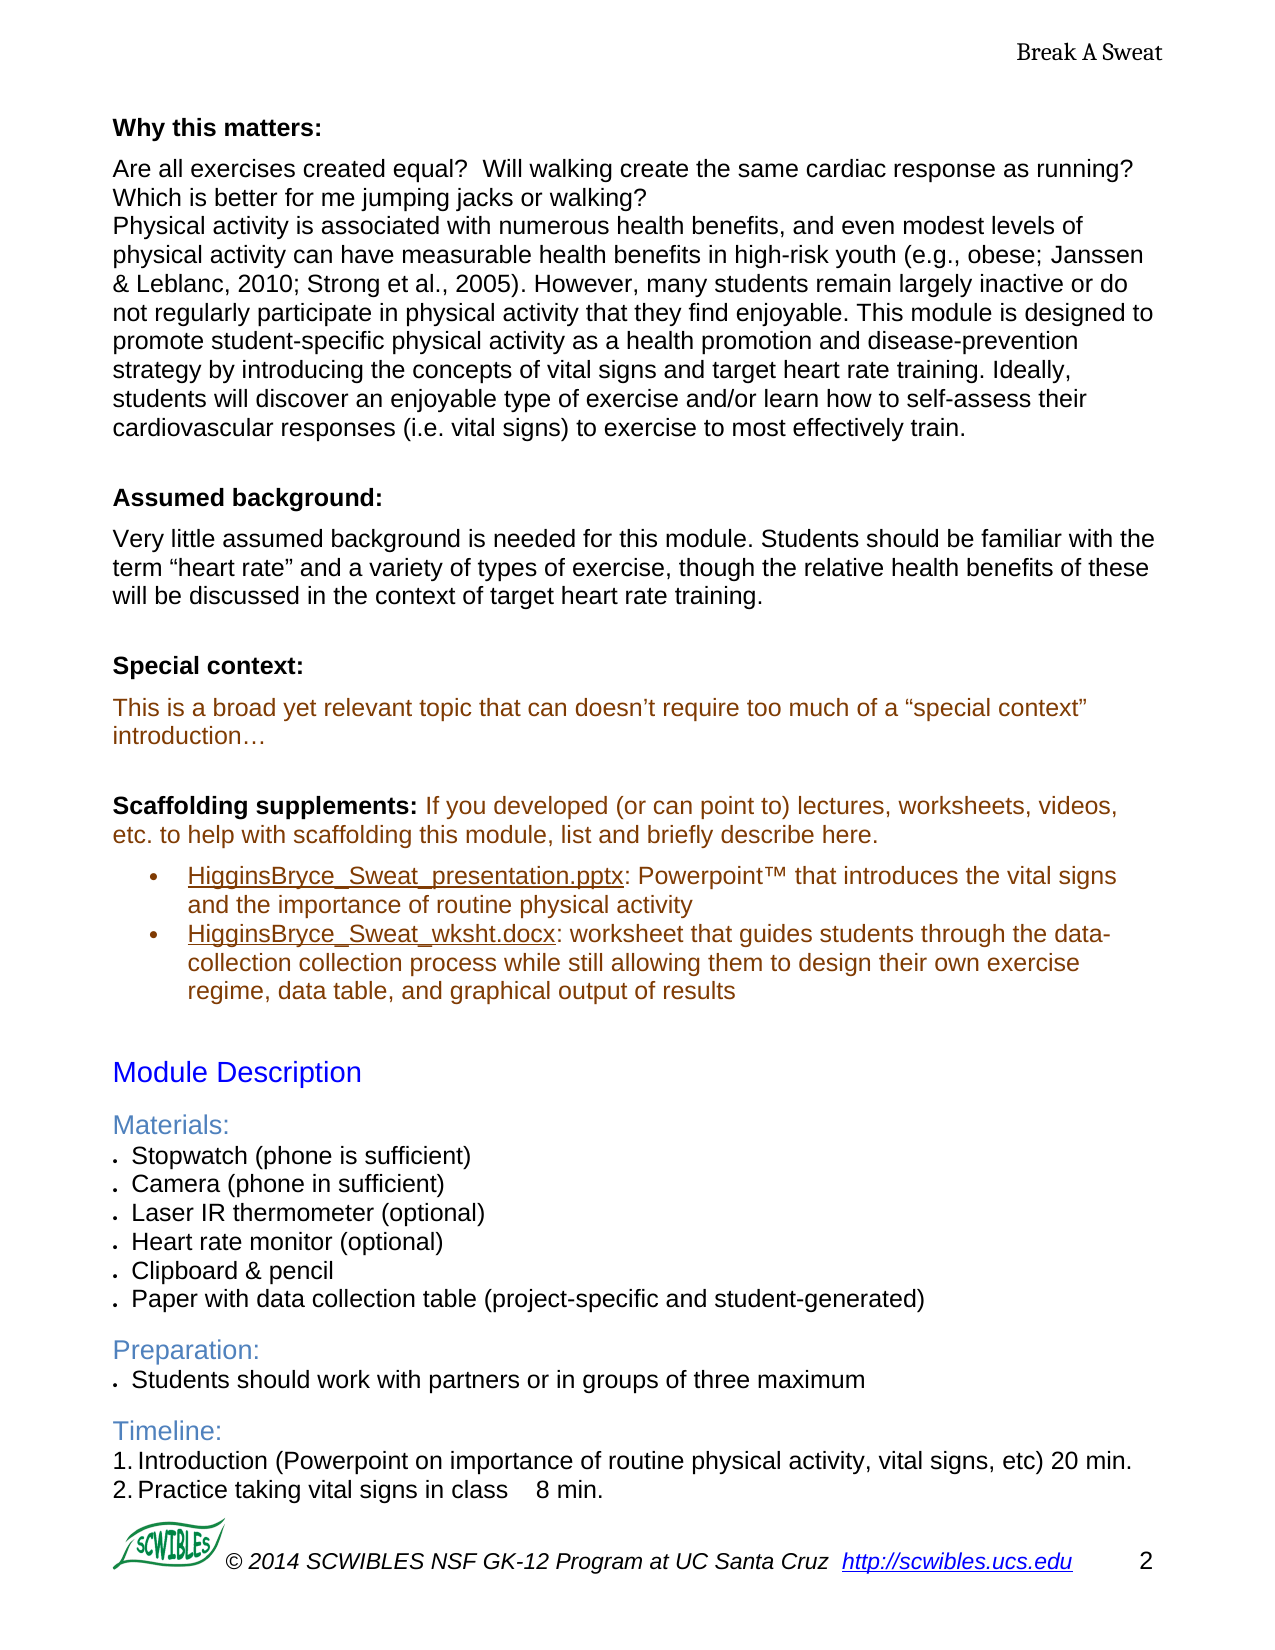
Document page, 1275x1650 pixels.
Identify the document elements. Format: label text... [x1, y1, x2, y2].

list Students should work with partners or in groups of three maximum [112, 1365, 1162, 1394]
subtitle Preparation: [112, 1334, 1162, 1365]
list HigginsBryce_Sweat_presentation.pptx: Powerpoint™ that introduces the vital signs and the importance of routine physical activity [150, 861, 1162, 919]
list Clipboard & pencil [112, 1256, 1162, 1284]
text Special context: [112, 651, 1162, 680]
subtitle Module Description [112, 1055, 1162, 1088]
list Stopwatch (phone is sufficient) [112, 1141, 1162, 1169]
text This is a broad yet relevant topic that can doesn’t require too much of a “special context” introduction… [112, 692, 1162, 750]
list Paper with data collection table (project-specific and student-generated) [112, 1284, 1162, 1313]
subtitle Timeline: [112, 1415, 1162, 1446]
text Are all exercises created equal? Will walking create the same cardiac response as running? Which is better for me jumping jacks or walking? [112, 154, 1162, 211]
text Physical activity is associated with numerous health benefits, and even modest levels of physical activity can have measurable health benefits in high-risk youth (e.g., obese; Janssen & Leblanc, 2010; Strong et al., 2005). However, many students remain largely inactive or do not regularly participate in physical activity that they find enjoyable. This module is designed to promote student-specific physical activity as a health promotion and disease-prevention strategy by introducing the concepts of vital signs and target heart rate training. Ideally, students will discover an enjoyable type of exercise and/or learn how to self-assess their cardiovascular responses (i.e. vital signs) to exercise to most effectively train. [112, 211, 1162, 441]
text Assumed background: [112, 482, 1162, 511]
list HigginsBryce_Sweat_wksht.docx: worksheet that guides students through the data-collection collection process while still allowing them to design their own exercise regime, data table, and graphical output of results [150, 919, 1162, 1005]
list Laser IR thermometer (optional) [112, 1198, 1162, 1227]
list Introduction (Powerpoint on importance of routine physical activity, vital signs, etc) 20 min. [112, 1446, 1162, 1475]
picture [112, 1517, 226, 1570]
list Heart rate monitor (optional) [112, 1227, 1162, 1256]
text Scaffolding supplements: If you developed (or can point to) lectures, worksheets, videos, etc. to help with scaffolding this module, list and briefly describe here. [112, 791, 1162, 849]
list Camera (phone in sufficient) [112, 1169, 1162, 1198]
subtitle Materials: [112, 1109, 1162, 1141]
text Why this matters: [112, 112, 1162, 141]
list Practice taking vital signs in class 8 min. [112, 1475, 1162, 1503]
text Very little assumed background is needed for this module. Students should be familiar with the term “heart rate” and a variety of types of exercise, though the relative health benefits of these will be discussed in the context of target heart rate training. [112, 524, 1162, 610]
